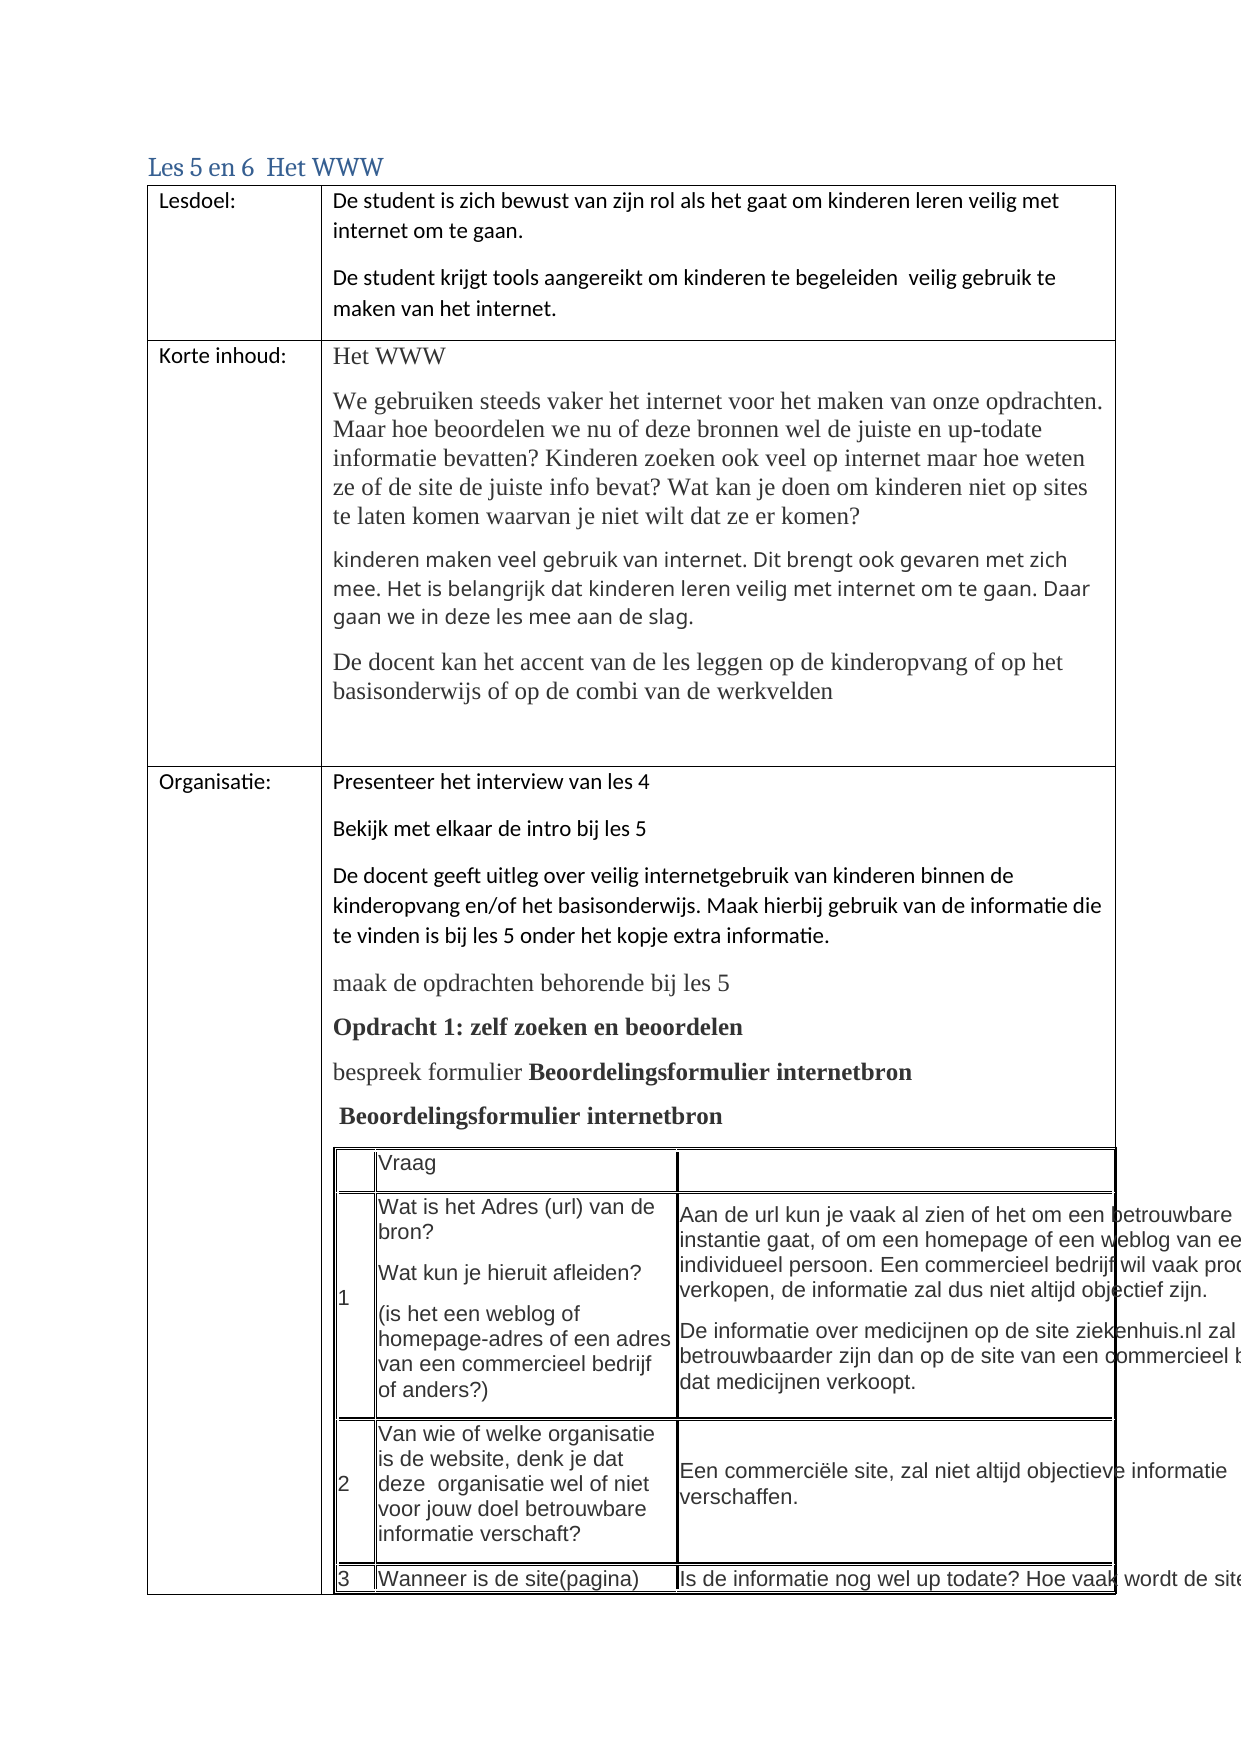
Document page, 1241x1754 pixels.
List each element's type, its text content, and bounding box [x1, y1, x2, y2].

table_cell Het WWW We gebruiken steeds vaker het internet voor het maken van onze opdrachten. Maar hoe beoordelen we nu of deze bronnen wel de juiste en up-todate informatie bevatten? Kinderen zoeken ook veel op internet maar hoe weten ze of de site de juiste info bevat? Wat kan je doen om kinderen niet op sites te laten komen waarvan je niet wilt dat ze er komen? kinderen maken veel gebruik van internet. Dit brengt ook gevaren met zich mee. Het is belangrijk dat kinderen leren veilig met internet om te gaan. Daar gaan we in deze les mee aan de slag. De docent kan het accent van de les leggen op de kinderopvang of op het basisonderwijs of op de combi van de werkvelden [322, 341, 1115, 766]
table_cell Organisatie: [148, 767, 321, 1594]
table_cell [322, 767, 1115, 1594]
subtitle Les 5 en 6 Het WWW [148, 152, 1093, 183]
table_header De student is zich bewust van zijn rol als het gaat om kinderen leren veilig met internet om te gaan. De student krijgt tools aangereikt om kinderen te begeleiden veilig gebruik te maken van het internet. [322, 186, 1115, 340]
table_header Lesdoel: [148, 186, 321, 340]
table_cell Korte inhoud: [148, 341, 321, 766]
